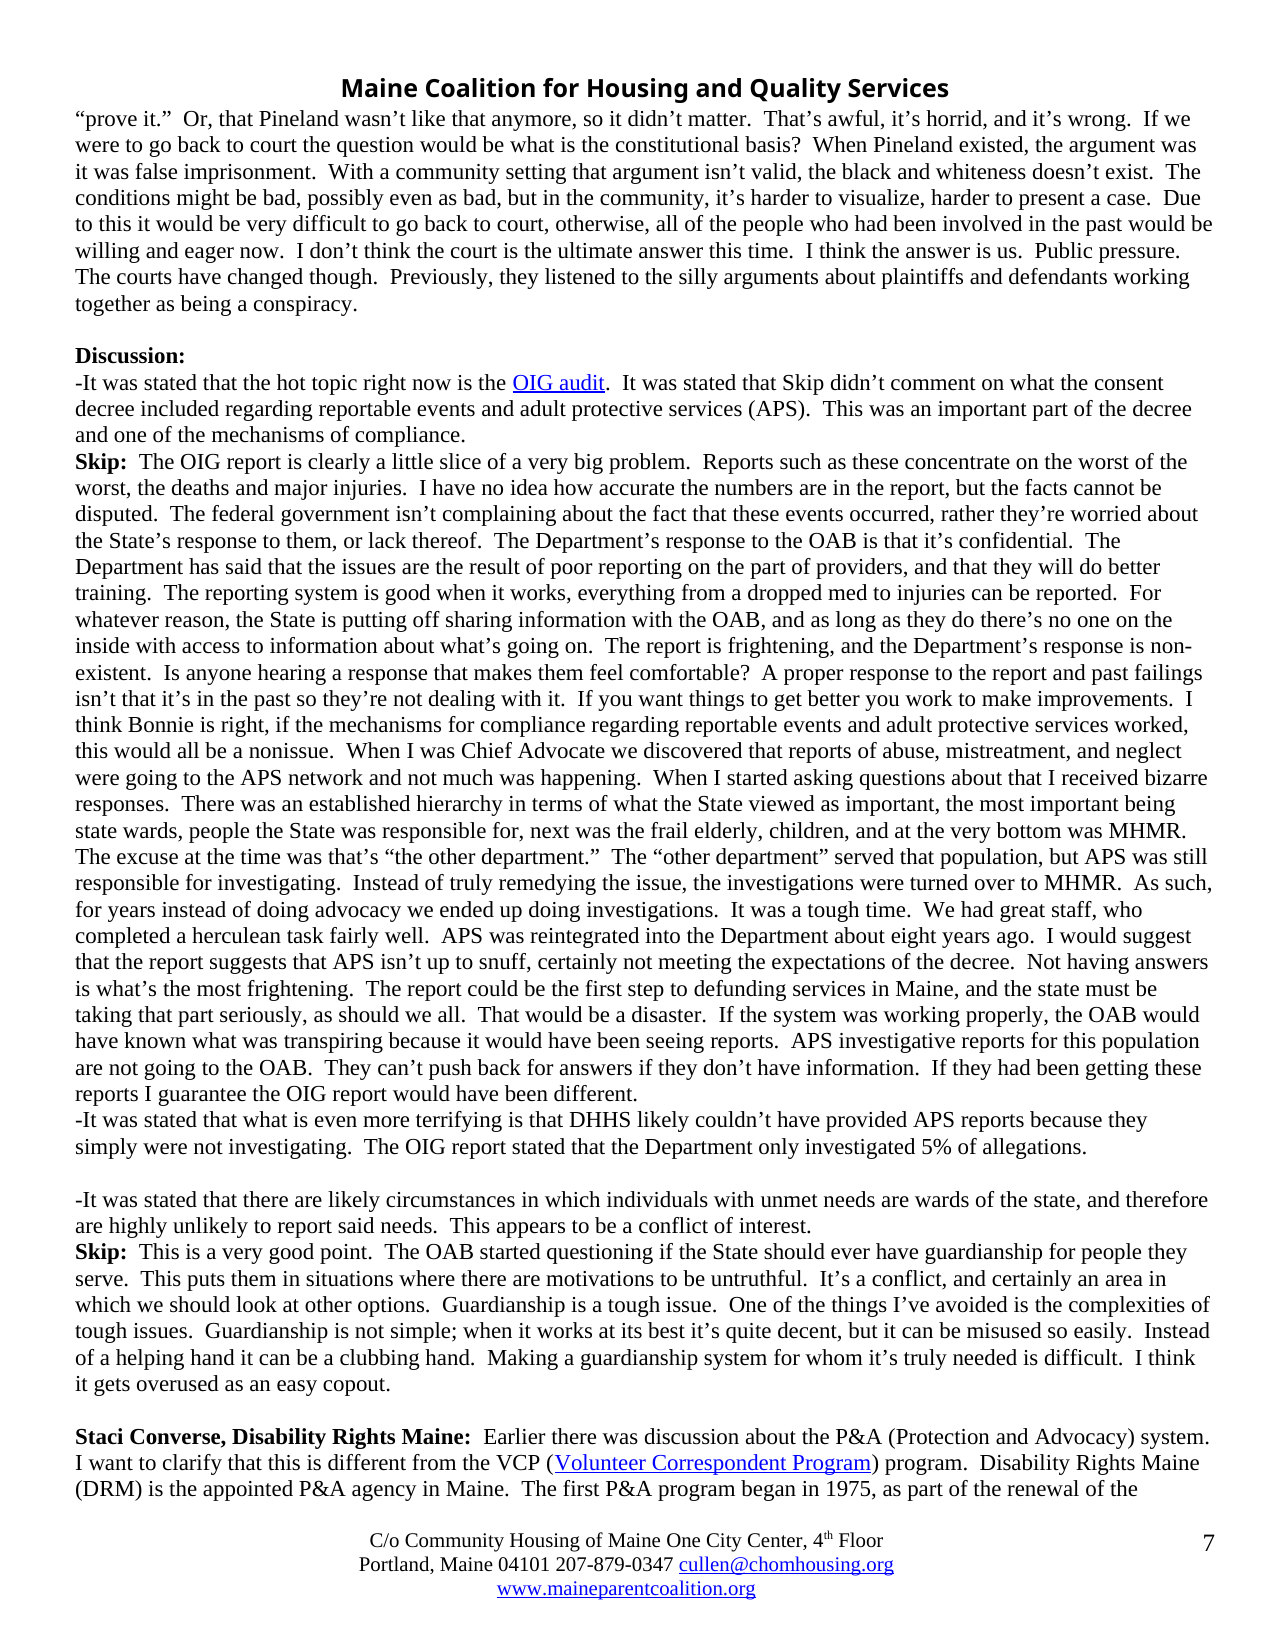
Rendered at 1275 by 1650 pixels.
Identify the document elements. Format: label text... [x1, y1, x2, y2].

text Skip: This is a very good point. The OAB started questioning if the State should ever have guardianship for people they serve. This puts them in situations where there are motivations to be untruthful. It’s a conflict, and certainly an area in which we should look at other options. Guardianship is a tough issue. One of the things I’ve avoided is the complexities of tough issues. Guardianship is not simple; when it works at its best it’s quite decent, but it can be misused so easily. Instead of a helping hand it can be a clubbing hand. Making a guardianship system for whom it’s truly needed is difficult. I think it gets overused as an easy copout. [75, 1238, 1215, 1396]
text Skip: The OIG report is clearly a little slice of a very big problem. Reports such as these concentrate on the worst of the worst, the deaths and major injuries. I have no idea how accurate the numbers are in the report, but the facts cannot be disputed. The federal government isn’t complaining about the fact that these events occurred, rather they’re worried about the State’s response to them, or lack thereof. The Department’s response to the OAB is that it’s confidential. The Department has said that the issues are the result of poor reporting on the part of providers, and that they will do better training. The reporting system is good when it works, everything from a dropped med to injuries can be reported. For whatever reason, the State is putting off sharing information with the OAB, and as long as they do there’s no one on the inside with access to information about what’s going on. The report is frightening, and the Department’s response is non-existent. Is anyone hearing a response that makes them feel comfortable? A proper response to the report and past failings isn’t that it’s in the past so they’re not dealing with it. If you want things to get better you work to make improvements. I think Bonnie is right, if the mechanisms for compliance regarding reportable events and adult protective services worked, this would all be a nonissue. When I was Chief Advocate we discovered that reports of abuse, mistreatment, and neglect were going to the APS network and not much was happening. When I started asking questions about that I received bizarre responses. There was an established hierarchy in terms of what the State viewed as important, the most important being state wards, people the State was responsible for, next was the frail elderly, children, and at the very bottom was MHMR. The excuse at the time was that’s “the other department.” The “other department” served that population, but APS was still responsible for investigating. Instead of truly remedying the issue, the investigations were turned over to MHMR. As such, for years instead of doing advocacy we ended up doing investigations. It was a tough time. We had great staff, who completed a herculean task fairly well. APS was reintegrated into the Department about eight years ago. I would suggest that the report suggests that APS isn’t up to snuff, certainly not meeting the expectations of the decree. Not having answers is what’s the most frightening. The report could be the first step to defunding services in Maine, and the state must be taking that part seriously, as should we all. That would be a disaster. If the system was working properly, the OAB would have known what was transpiring because it would have been seeing reports. APS investigative reports for this population are not going to the OAB. They can’t push back for answers if they don’t have information. If they had been getting these reports I guarantee the OIG report would have been different. [75, 448, 1215, 1107]
text -It was stated that what is even more terrifying is that DHHS likely couldn’t have provided APS reports because they simply were not investigating. The OIG report stated that the Department only investigated 5% of allegations. [75, 1107, 1215, 1159]
text -It was stated that the hot topic right now is the OIG audit. It was stated that Skip didn’t comment on what the consent decree included regarding reportable events and adult protective services (APS). This was an important part of the decree and one of the mechanisms of compliance. [75, 369, 1215, 448]
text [75, 105, 1215, 316]
text Discussion: [75, 342, 1215, 369]
text -It was stated that there are likely circumstances in which individuals with unmet needs are wards of the state, and therefore are highly unlikely to report said needs. This appears to be a conflict of interest. [75, 1186, 1215, 1238]
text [75, 1423, 1215, 1502]
